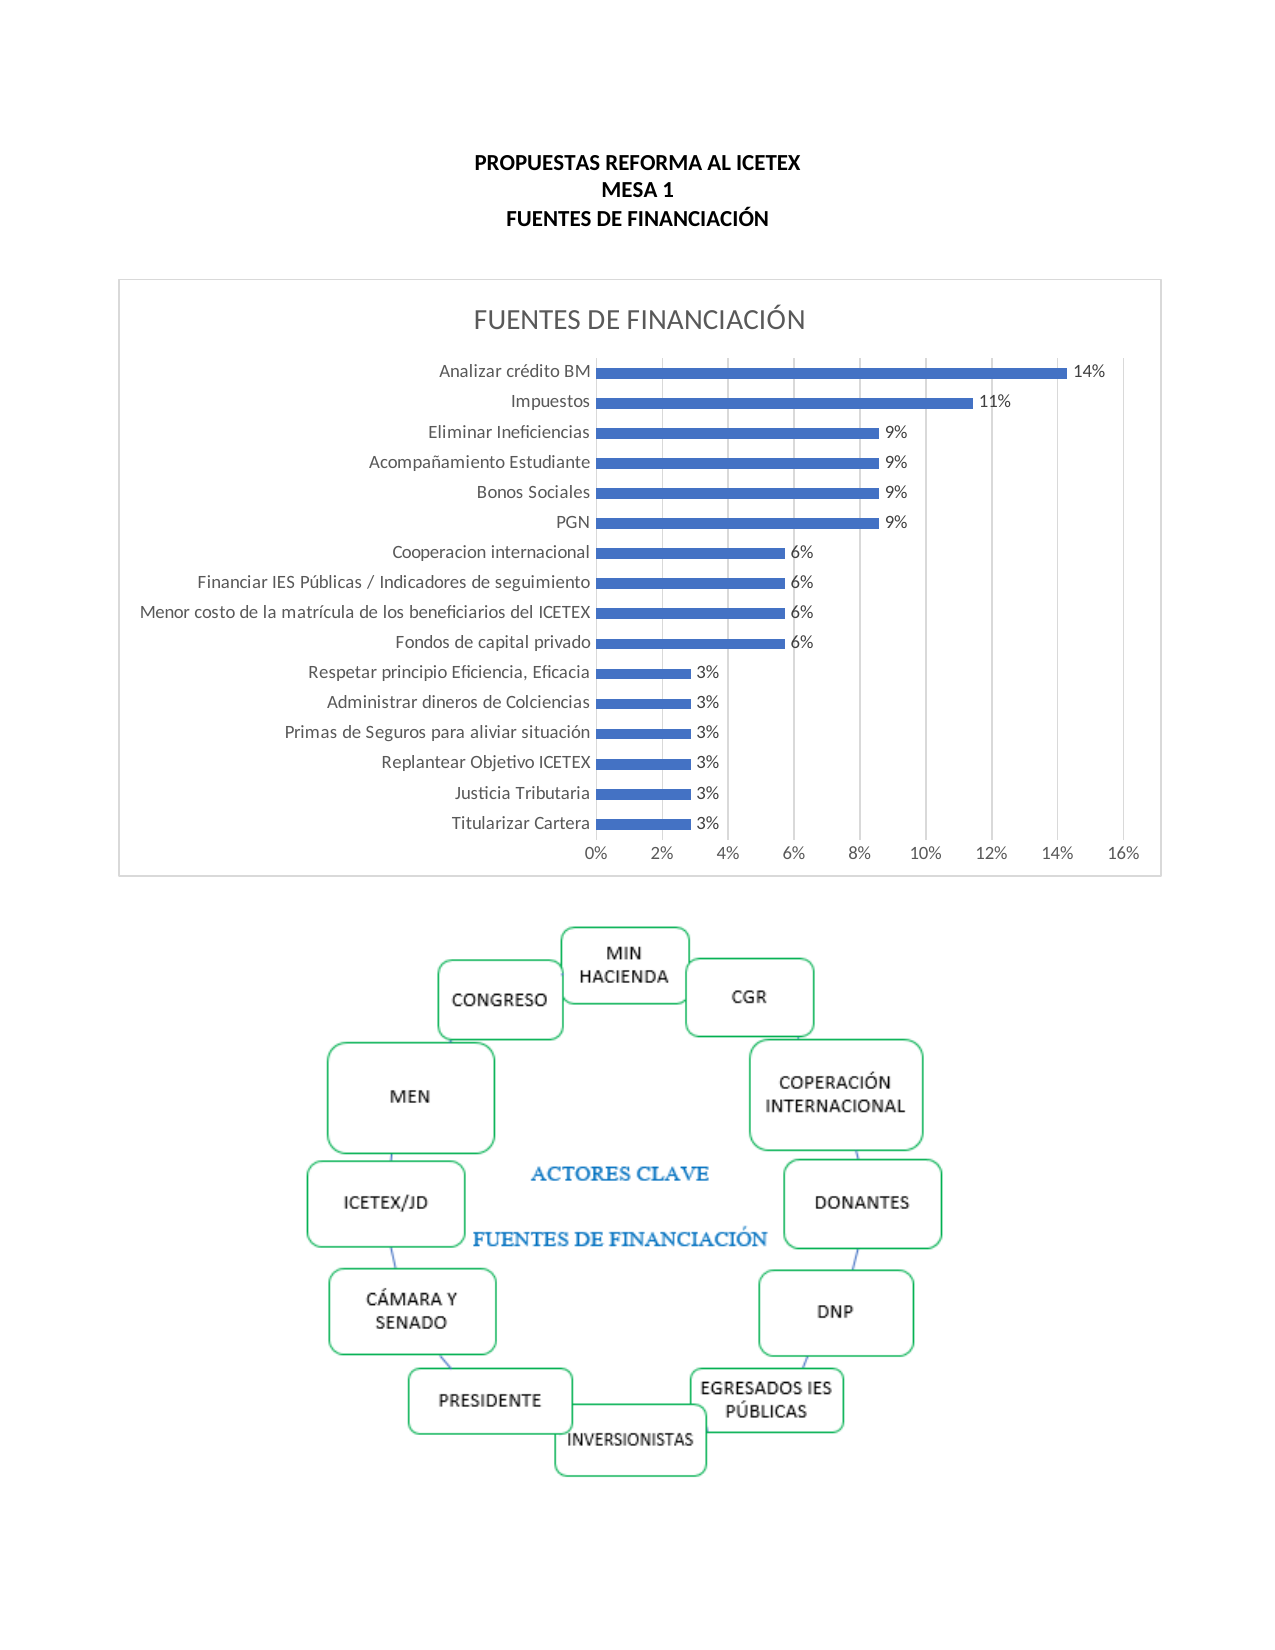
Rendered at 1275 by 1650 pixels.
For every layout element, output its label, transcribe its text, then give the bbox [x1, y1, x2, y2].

text FUENTES DE FINANCIACIÓN [177, 204, 1098, 232]
picture [265, 895, 1010, 1501]
text MESA 1 [177, 176, 1098, 204]
text PROPUESTAS REFORMA AL ICETEX [177, 148, 1098, 176]
